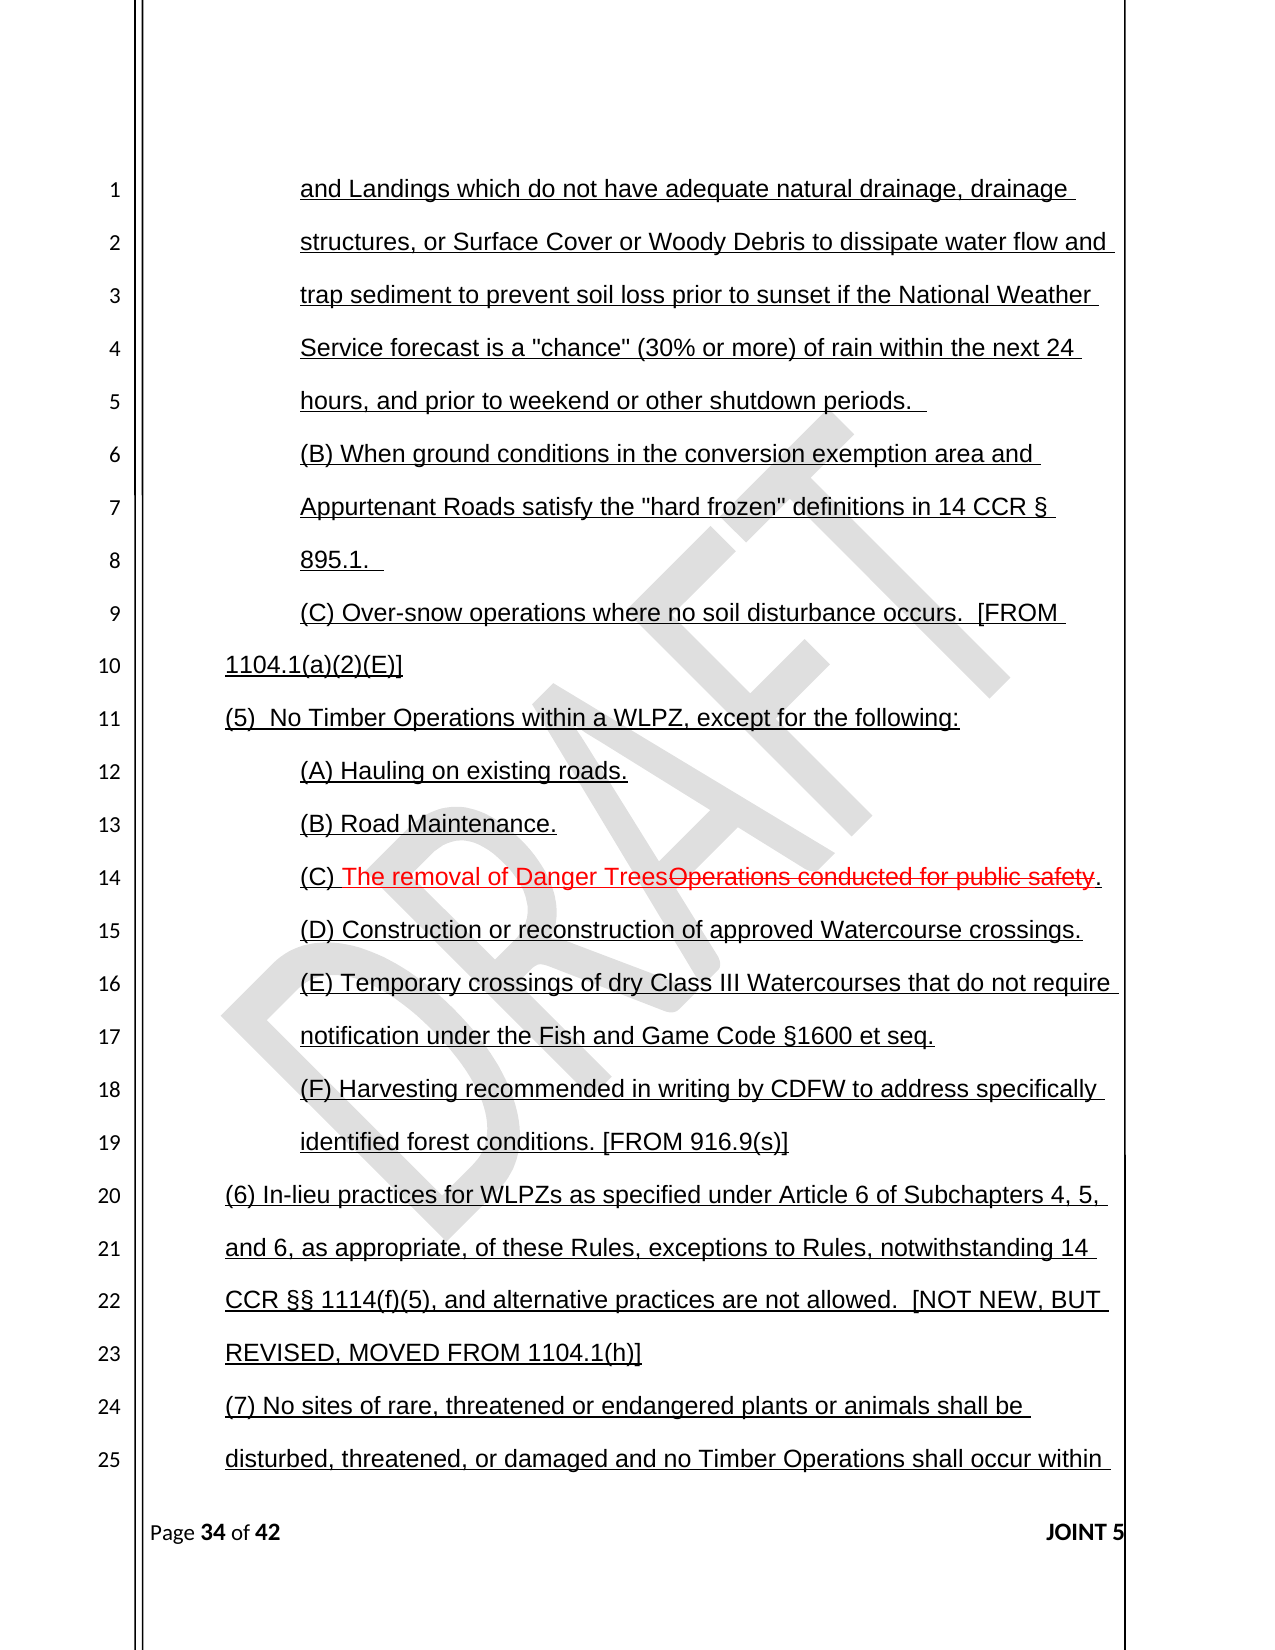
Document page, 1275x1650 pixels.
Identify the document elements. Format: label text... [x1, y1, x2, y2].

text (A) Hauling on existing roads. [225, 732, 1125, 785]
text (D) Construction or reconstruction of approved Watercourse crossings. [225, 891, 1125, 944]
text (6) In-lieu practices for WLPZs as specified under Article 6 of Subchapters 4, 5, and 6, as appropriate, of these Rules, exceptions to Rules, notwithstanding 14 CCR §§ 1114(f)(5), and alternative practices are not allowed. [NOT NEW, BUT REVISED, MOVED FROM 1104.1(h)] [225, 1155, 1125, 1367]
text (B) When ground conditions in the conversion exemption area and Appurtenant Roads satisfy the "hard frozen" definitions in 14 CCR § 895.1. [300, 414, 1125, 573]
text (C) Over-snow operations where no soil disturbance occurs. [FROM 1104.1(a)(2)(E)] [225, 573, 1125, 679]
text (5) No Timber Operations within a WLPZ, except for the following: [225, 679, 1125, 732]
text (B) Road Maintenance. [225, 785, 1125, 838]
text (C) The removal of Danger TreesOperations conducted for public safety. [225, 838, 1125, 891]
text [300, 150, 1125, 414]
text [225, 1367, 1125, 1473]
text (E) Temporary crossings of dry Class III Watercourses that do not require notification under the Fish and Game Code §1600 et seq. [300, 944, 1125, 1049]
text (F) Harvesting recommended in writing by CDFW to address specifically identified forest conditions. [FROM 916.9(s)] [300, 1049, 1125, 1155]
